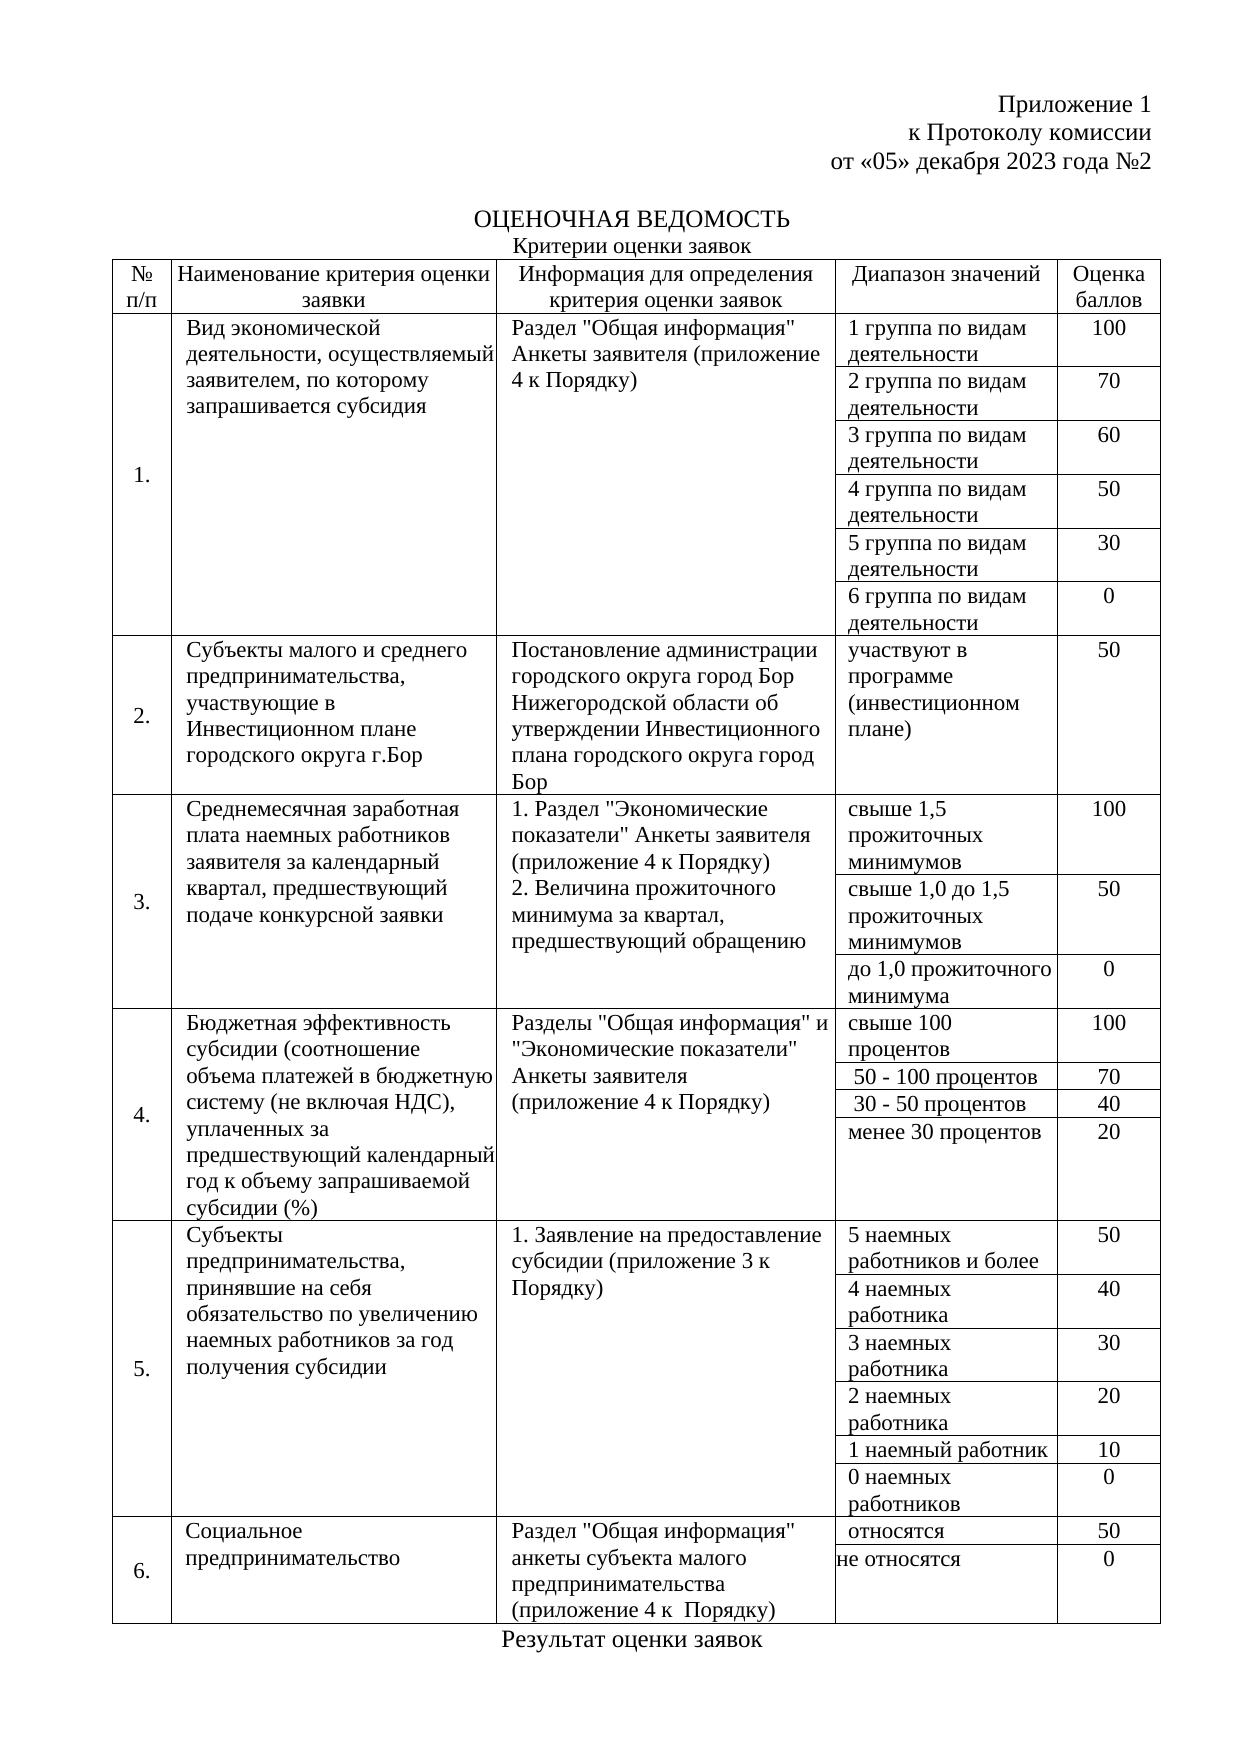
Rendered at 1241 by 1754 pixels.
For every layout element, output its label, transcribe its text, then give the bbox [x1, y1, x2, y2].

table_cell 0 [1058, 1464, 1160, 1516]
table_cell относятся [836, 1517, 1057, 1543]
table_cell 0 [1058, 955, 1160, 1008]
table_cell 6 группа по видам деятельности [836, 582, 1057, 635]
table_cell 2 наемных работника [836, 1382, 1057, 1435]
table_cell Вид экономической деятельности, осуществляемый заявителем, по которому запрашивается субсидия [172, 314, 496, 635]
table_cell 20 [1058, 1382, 1160, 1435]
text Критерии оценки заявок [112, 232, 1152, 259]
table_cell 1 наемный работник [836, 1436, 1057, 1462]
table_cell 50 [1058, 1517, 1160, 1543]
table_header Информация для определения критерия оценки заявок [497, 260, 835, 312]
text ОЦЕНОЧНАЯ ВЕДОМОСТЬ [112, 204, 1152, 232]
table_cell участвуют в программе (инвестиционном плане) [836, 636, 1057, 794]
table_header Диапазон значений [836, 260, 1057, 312]
table_cell 50 [1058, 475, 1160, 527]
table_cell Социальное предпринимательство [172, 1517, 496, 1623]
table_cell 30 - 50 процентов [836, 1090, 1057, 1117]
table_cell 50 [1058, 1221, 1160, 1274]
table_cell 40 [1058, 1275, 1160, 1327]
table_cell 2 группа по видам деятельности [836, 367, 1057, 420]
text Результат оценки заявок [112, 1624, 1152, 1652]
text к Протоколу комиссии [112, 117, 1152, 146]
table_header Наименование критерия оценки заявки [172, 260, 496, 312]
table_cell Бюджетная эффективность субсидии (соотношение объема платежей в бюджетную систему (не включая НДС), уплаченных за предшествующий календарный год к объему запрашиваемой субсидии (%) [172, 1009, 496, 1220]
table_cell 6. [113, 1517, 171, 1623]
table_cell 4 наемных работника [836, 1275, 1057, 1327]
table_cell свыше 100 процентов [836, 1009, 1057, 1062]
table_cell 0 [1058, 1545, 1160, 1623]
table_cell 70 [1058, 367, 1160, 420]
table_cell 1. Раздел "Экономические показатели" Анкеты заявителя (приложение 4 к Порядку) 2. Величина прожиточного минимума за квартал, предшествующий обращению [497, 795, 835, 1008]
table_cell 0 [1058, 582, 1160, 635]
table_cell 4 группа по видам деятельности [836, 475, 1057, 527]
table_cell Субъекты малого и среднего предпринимательства, участвующие в Инвестиционном плане городского округа г.Бор [172, 636, 496, 794]
table_header Оценка баллов [1058, 260, 1160, 312]
table_cell 50 [1058, 636, 1160, 794]
table_cell 100 [1058, 314, 1160, 366]
table_cell 1 группа по видам деятельности [836, 314, 1057, 366]
table_cell до 1,0 прожиточного минимума [836, 955, 1057, 1008]
table_cell 2. [113, 636, 171, 794]
table_cell Раздел "Общая информация" анкеты субъекта малого предпринимательства (приложение 4 к Порядку) [497, 1517, 835, 1623]
table_cell 100 [1058, 795, 1160, 874]
table_cell менее 30 процентов [836, 1118, 1057, 1220]
table_cell Среднемесячная заработная плата наемных работников заявителя за календарный квартал, предшествующий подаче конкурсной заявки [172, 795, 496, 1008]
table_cell 30 [1058, 529, 1160, 581]
table_cell 10 [1058, 1436, 1160, 1462]
table_cell 100 [1058, 1009, 1160, 1062]
table_cell 3 наемных работника [836, 1329, 1057, 1381]
table_cell Субъекты предпринимательства, принявшие на себя обязательство по увеличению наемных работников за год получения субсидии [172, 1221, 496, 1516]
table_cell свыше 1,0 до 1,5 прожиточных минимумов [836, 875, 1057, 954]
table_cell 1. [113, 314, 171, 635]
table_cell Раздел "Общая информация" Анкеты заявителя (приложение 4 к Порядку) [497, 314, 835, 635]
text Приложение 1 [112, 89, 1152, 117]
table_cell 60 [1058, 421, 1160, 474]
table_cell 5. [113, 1221, 171, 1516]
table_cell 5 наемных работников и более [836, 1221, 1057, 1274]
table_header № п/п [113, 260, 171, 312]
table_cell 70 [1058, 1063, 1160, 1089]
table_cell 5 группа по видам деятельности [836, 529, 1057, 581]
table_cell 0 наемных работников [836, 1464, 1057, 1516]
table_cell 50 - 100 процентов [836, 1063, 1057, 1089]
table_cell Разделы "Общая информация" и "Экономические показатели" Анкеты заявителя (приложение 4 к Порядку) [497, 1009, 835, 1220]
table_cell 1. Заявление на предоставление субсидии (приложение 3 к Порядку) [497, 1221, 835, 1516]
table_cell 3. [113, 795, 171, 1008]
table_cell 4. [113, 1009, 171, 1220]
text от «05» декабря 2023 года №2 [112, 146, 1152, 175]
table_cell 3 группа по видам деятельности [836, 421, 1057, 474]
table_cell 50 [1058, 875, 1160, 954]
table_cell свыше 1,5 прожиточных минимумов [836, 795, 1057, 874]
table_cell 40 [1058, 1090, 1160, 1117]
table_cell 30 [1058, 1329, 1160, 1381]
table_cell не относятся [836, 1545, 1057, 1623]
table_cell 20 [1058, 1118, 1160, 1220]
table_cell Постановление администрации городского округа город Бор Нижегородской области об утверждении Инвестиционного плана городского округа город Бор [497, 636, 835, 794]
